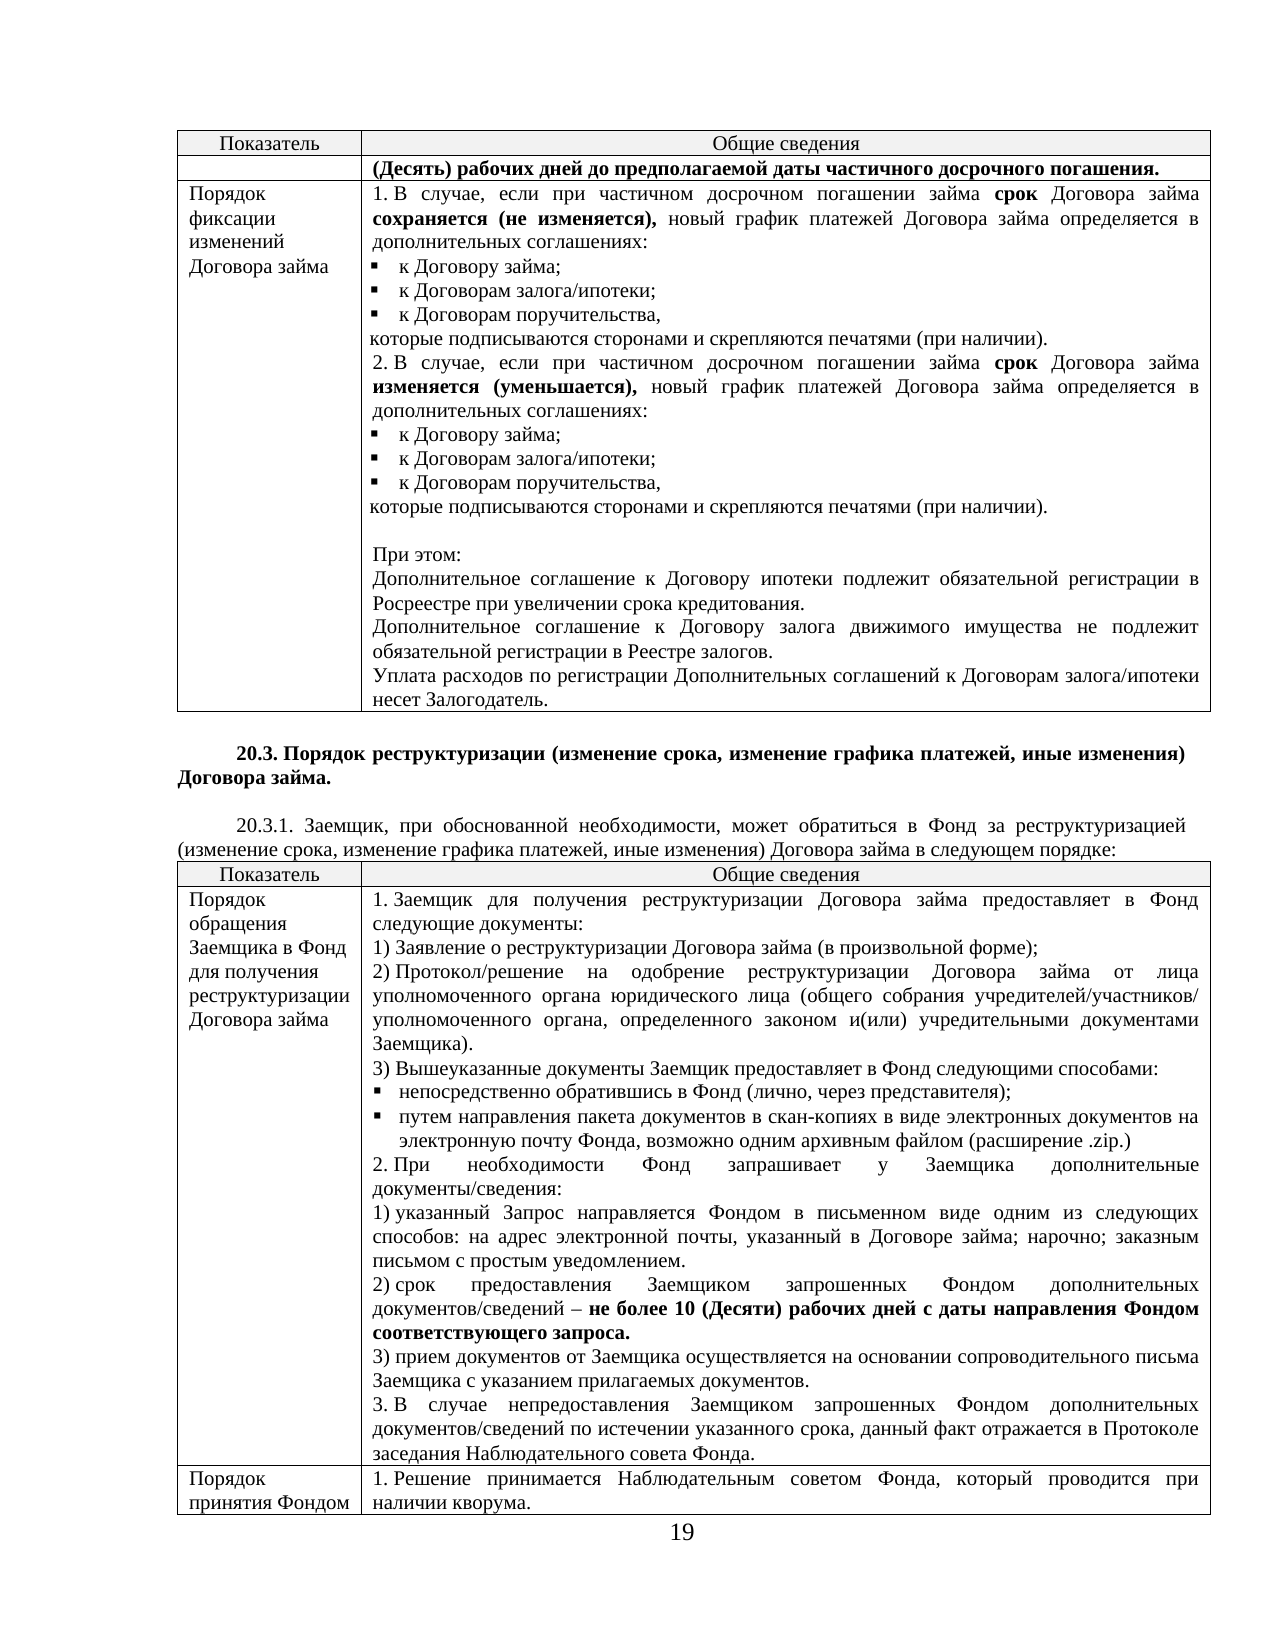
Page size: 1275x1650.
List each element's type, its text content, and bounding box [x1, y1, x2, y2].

table_cell Порядок принятия Фондом решения [178, 1466, 361, 1514]
table_cell 1. Заемщик для получения реструктуризации Договора займа предоставляет в Фонд следующие документы: 1) Заявление о реструктуризации Договора займа (в произвольной форме); 2) Протокол/решение на одобрение реструктуризации Договора займа от лица уполномоченного органа юридического лица (общего собрания учредителей/участников/ уполномоченного органа, определенного законом и(или) учредительными документами Заемщика). 3) Вышеуказанные документы Заемщик предоставляет в Фонд следующими способами: непосредственно обратившись в Фонд (лично, через представителя); путем направления пакета документов в скан-копиях в виде электронных документов на электронную почту Фонда, возможно одним архивным файлом (расширение .zip.) 2. При необходимости Фонд запрашивает у Заемщика дополнительные документы/сведения: 1) указанный Запрос направляется Фондом в письменном виде одним из следующих способов: на адрес электронной почты, указанный в Договоре займа; нарочно; заказным письмом с простым уведомлением. 2) срок предоставления Заемщиком запрошенных Фондом дополнительных документов/сведений – не более 10 (Десяти) рабочих дней с даты направления Фондом соответствующего запроса. 3) прием документов от Заемщика осуществляется на основании сопроводительного письма Заемщика с указанием прилагаемых документов. 3. В случае непредоставления Заемщиком запрошенных Фондом дополнительных документов/сведений по истечении указанного срока, данный факт отражается в Протоколе заседания Наблюдательного совета Фонда. [362, 887, 1210, 1464]
table_header Общие сведения [362, 131, 1210, 155]
table_cell Порядок обращения Заемщика в Фонд для получения реструктуризации Договора займа [178, 887, 361, 1464]
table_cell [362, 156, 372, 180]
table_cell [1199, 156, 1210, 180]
table_cell 1. В случае, если при частичном досрочном погашении займа срок Договора займа сохраняется (не изменяется), новый график платежей Договора займа определяется в дополнительных соглашениях: к Договору займа; к Договорам залога/ипотеки; к Договорам поручительства, которые подписываются сторонами и скрепляются печатями (при наличии). 2. В случае, если при частичном досрочном погашении займа срок Договора займа изменяется (уменьшается), новый график платежей Договора займа определяется в дополнительных соглашениях: к Договору займа; к Договорам залога/ипотеки; к Договорам поручительства, которые подписываются сторонами и скрепляются печатями (при наличии). При этом: Дополнительное соглашение к Договору ипотеки подлежит обязательной регистрации в Росреестре при увеличении срока кредитования. Дополнительное соглашение к Договору залога движимого имущества не подлежит обязательной регистрации в Реестре залогов. Уплата расходов по регистрации Дополнительных соглашений к Договорам залога/ипотеки несет Залогодатель. [362, 181, 1210, 711]
table_header Общие сведения [362, 862, 1210, 886]
text 20.3. Порядок реструктуризации (изменение срока, изменение графика платежей, иные изменения) Договора займа. [177, 741, 1186, 789]
text 20.3.1. Заемщик, при обоснованной необходимости, может обратиться в Фонд за реструктуризацией (изменение срока, изменение графика платежей, иные изменения) Договора займа в следующем порядке: [177, 813, 1186, 861]
table_header Показатель [178, 862, 361, 886]
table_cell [362, 1466, 1210, 1514]
table_cell Порядок фиксации изменений Договора займа [178, 181, 361, 711]
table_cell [178, 156, 361, 180]
table_header Показатель [178, 131, 361, 155]
